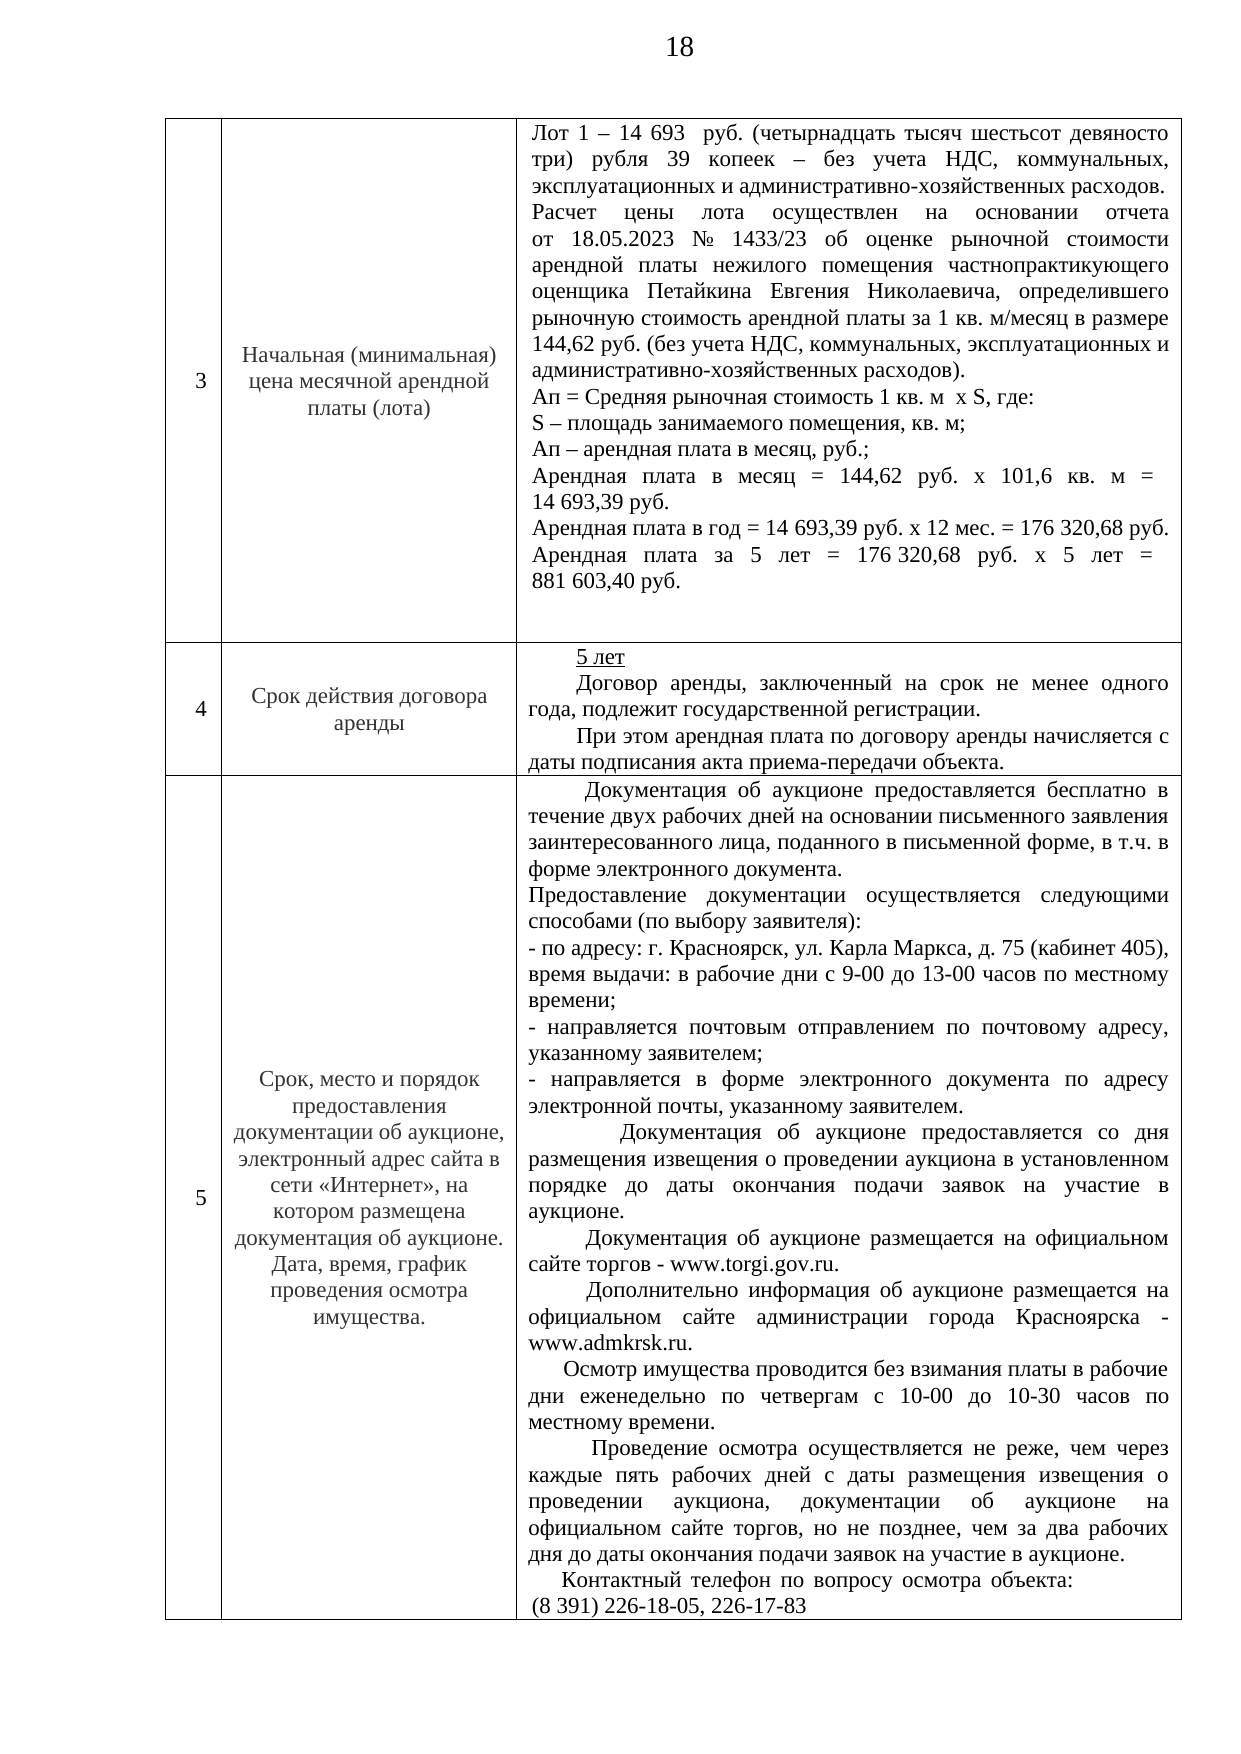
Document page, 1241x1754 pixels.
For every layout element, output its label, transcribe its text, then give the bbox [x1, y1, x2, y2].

table_cell Срок, место и порядок предоставления документации об аукционе, электронный адрес сайта в сети «Интернет», на котором размещена документация об аукционе. Дата, время, график проведения осмотра имущества. [222, 776, 516, 1619]
table_cell 5 [166, 776, 221, 1619]
table_cell Документация об аукционе предоставляется бесплатно в течение двух рабочих дней на основании письменного заявления заинтересованного лица, поданного в письменной форме, в т.ч. в форме электронного документа. Предоставление документации осуществляется следующими способами (по выбору заявителя): - по адресу: г. Красноярск, ул. Карла Маркса, д. 75 (кабинет 405), время выдачи: в рабочие дни с 9-00 до 13-00 часов по местному времени; - направляется почтовым отправлением по почтовому адресу, указанному заявителем; - направляется в форме электронного документа по адресу электронной почты, указанному заявителем. Документация об аукционе предоставляется со дня размещения извещения о проведении аукциона в установленном порядке до даты окончания подачи заявок на участие в аукционе. Документация об аукционе размещается на официальном сайте торгов - www.torgi.gov.ru. Дополнительно информация об аукционе размещается на официальном сайте администрации города Красноярска - www.admkrsk.ru. Осмотр имущества проводится без взимания платы в рабочие дни еженедельно по четвергам с 10-00 до 10-30 часов по местному времени. Проведение осмотра осуществляется не реже, чем через каждые пять рабочих дней с даты размещения извещения о проведении аукциона, документации об аукционе на официальном сайте торгов, но не позднее, чем за два рабочих дня до даты окончания подачи заявок на участие в аукционе. Контактный телефон по вопросу осмотра объекта: (8 391) 226-18-05, 226-17-83 [517, 776, 1181, 1619]
table_cell 5 лет Договор аренды, заключенный на срок не менее одного года, подлежит государственной регистрации. При этом арендная плата по договору аренды начисляется с даты подписания акта приема-передачи объекта. [517, 643, 1181, 774]
table_cell 4 [166, 643, 221, 774]
table_cell Начальная (минимальная) цена месячной арендной платы (лота) [222, 119, 516, 642]
table_cell Срок действия договора аренды [222, 643, 516, 774]
table_cell Лот 1 – 14 693 руб. (четырнадцать тысяч шестьсот девяносто три) рубля 39 копеек – без учета НДС, коммунальных, эксплуатационных и административно-хозяйственных расходов. Расчет цены лота осуществлен на основании отчета от 18.05.2023 № 1433/23 об оценке рыночной стоимости арендной платы нежилого помещения частнопрактикующего оценщика Петайкина Евгения Николаевича, определившего рыночную стоимость арендной платы за 1 кв. м/месяц в размере 144,62 руб. (без учета НДС, коммунальных, эксплуатационных и административно-хозяйственных расходов). Ап = Средняя рыночная стоимость 1 кв. м х S, где: S – площадь занимаемого помещения, кв. м; Ап – арендная плата в месяц, руб.; Арендная плата в месяц = 144,62 руб. х 101,6 кв. м = 14 693,39 руб. Арендная плата в год = 14 693,39 руб. х 12 мес. = 176 320,68 руб. Арендная плата за 5 лет = 176 320,68 руб. х 5 лет = 881 603,40 руб. [517, 119, 1181, 642]
table_cell 3 [166, 119, 221, 642]
